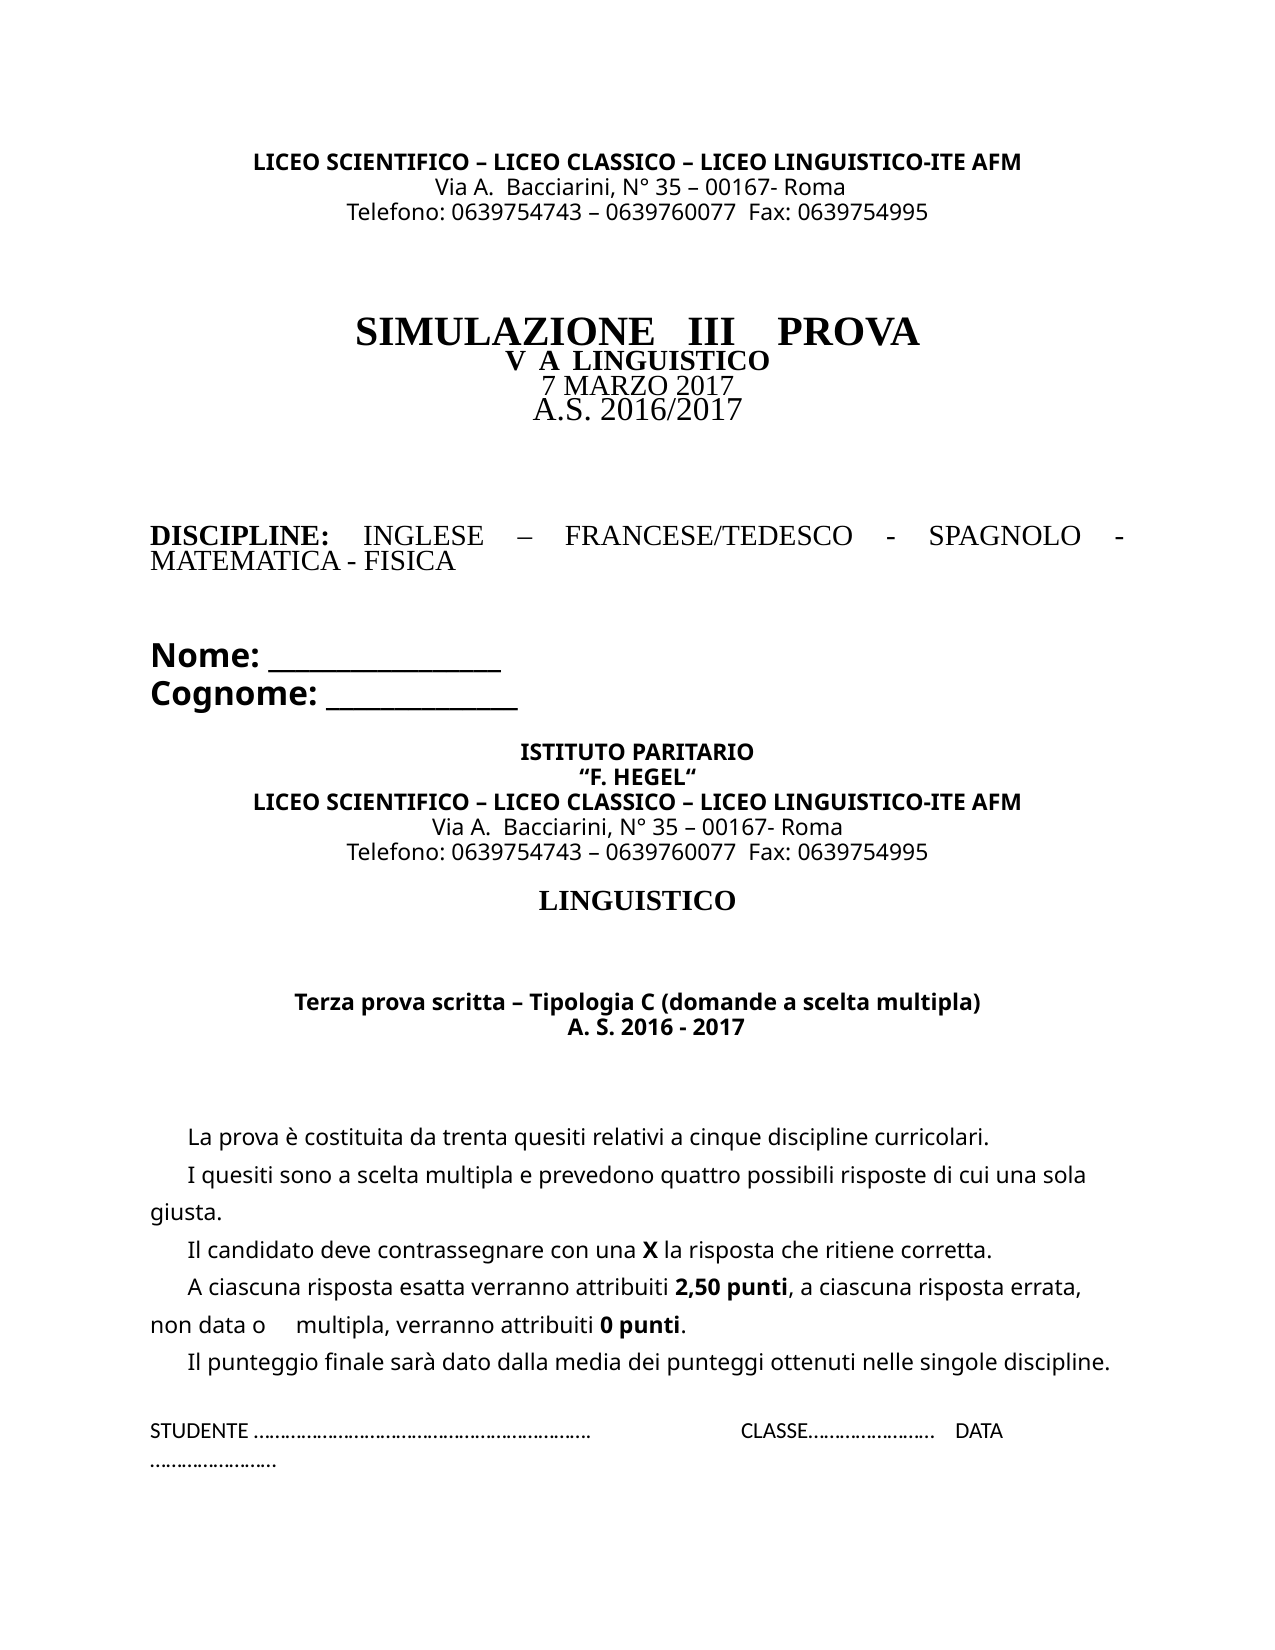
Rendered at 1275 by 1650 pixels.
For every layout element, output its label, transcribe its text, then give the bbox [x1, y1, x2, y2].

text Via A. Bacciarini, N° 35 – 00167- Roma [150, 816, 1125, 841]
text LICEO SCIENTIFICO – LICEO CLASSICO – LICEO LINGUISTICO-ITE AFM [150, 791, 1125, 816]
text Telefono: 0639754743 – 0639760077 Fax: 0639754995 [150, 841, 1125, 866]
text Il candidato deve contrassegnare con una X la risposta che ritiene corretta. [150, 1228, 1125, 1266]
text I quesiti sono a scelta multipla e prevedono quattro possibili risposte di cui una sola giusta. [150, 1153, 1125, 1228]
text SIMULAZIONE III PROVA [150, 325, 1125, 350]
text A.S. 2016/2017 [150, 400, 1125, 425]
text Nome: _________________ [150, 637, 1125, 675]
text V A LINGUISTICO [150, 350, 1125, 375]
text La prova è costituita da trenta quesiti relativi a cinque discipline curricolari. [150, 1116, 1125, 1153]
text Terza prova scritta – Tipologia C (domande a scelta multipla) [150, 991, 1125, 1016]
text DISCIPLINE: INGLESE – FRANCESE/TEDESCO - SPAGNOLO - MATEMATICA - FISICA [150, 525, 1125, 575]
text STUDENTE ………………………………………………………. CLASSE…………………… DATA …………………… [150, 1416, 1125, 1473]
text A ciascuna risposta esatta verranno attribuiti 2,50 punti, a ciascuna risposta errata, non data o multipla, verranno attribuiti 0 punti. [150, 1266, 1125, 1341]
text Il punteggio finale sarà dato dalla media dei punteggi ottenuti nelle singole discipline. [150, 1341, 1125, 1378]
text Via A. Bacciarini, N° 35 – 00167- Roma [150, 175, 1125, 200]
text Telefono: 0639754743 – 0639760077 Fax: 0639754995 [150, 200, 1125, 225]
text LINGUISTICO [150, 891, 1125, 916]
text “F. HEGEL“ [150, 766, 1125, 791]
text LICEO SCIENTIFICO – LICEO CLASSICO – LICEO LINGUISTICO-ITE AFM [150, 150, 1125, 175]
text A. S. 2016 - 2017 [187, 1016, 1125, 1041]
text Cognome: ______________ [150, 675, 1125, 712]
text 7 MARZO 2017 [150, 375, 1125, 400]
text ISTITUTO PARITARIO [150, 741, 1125, 766]
